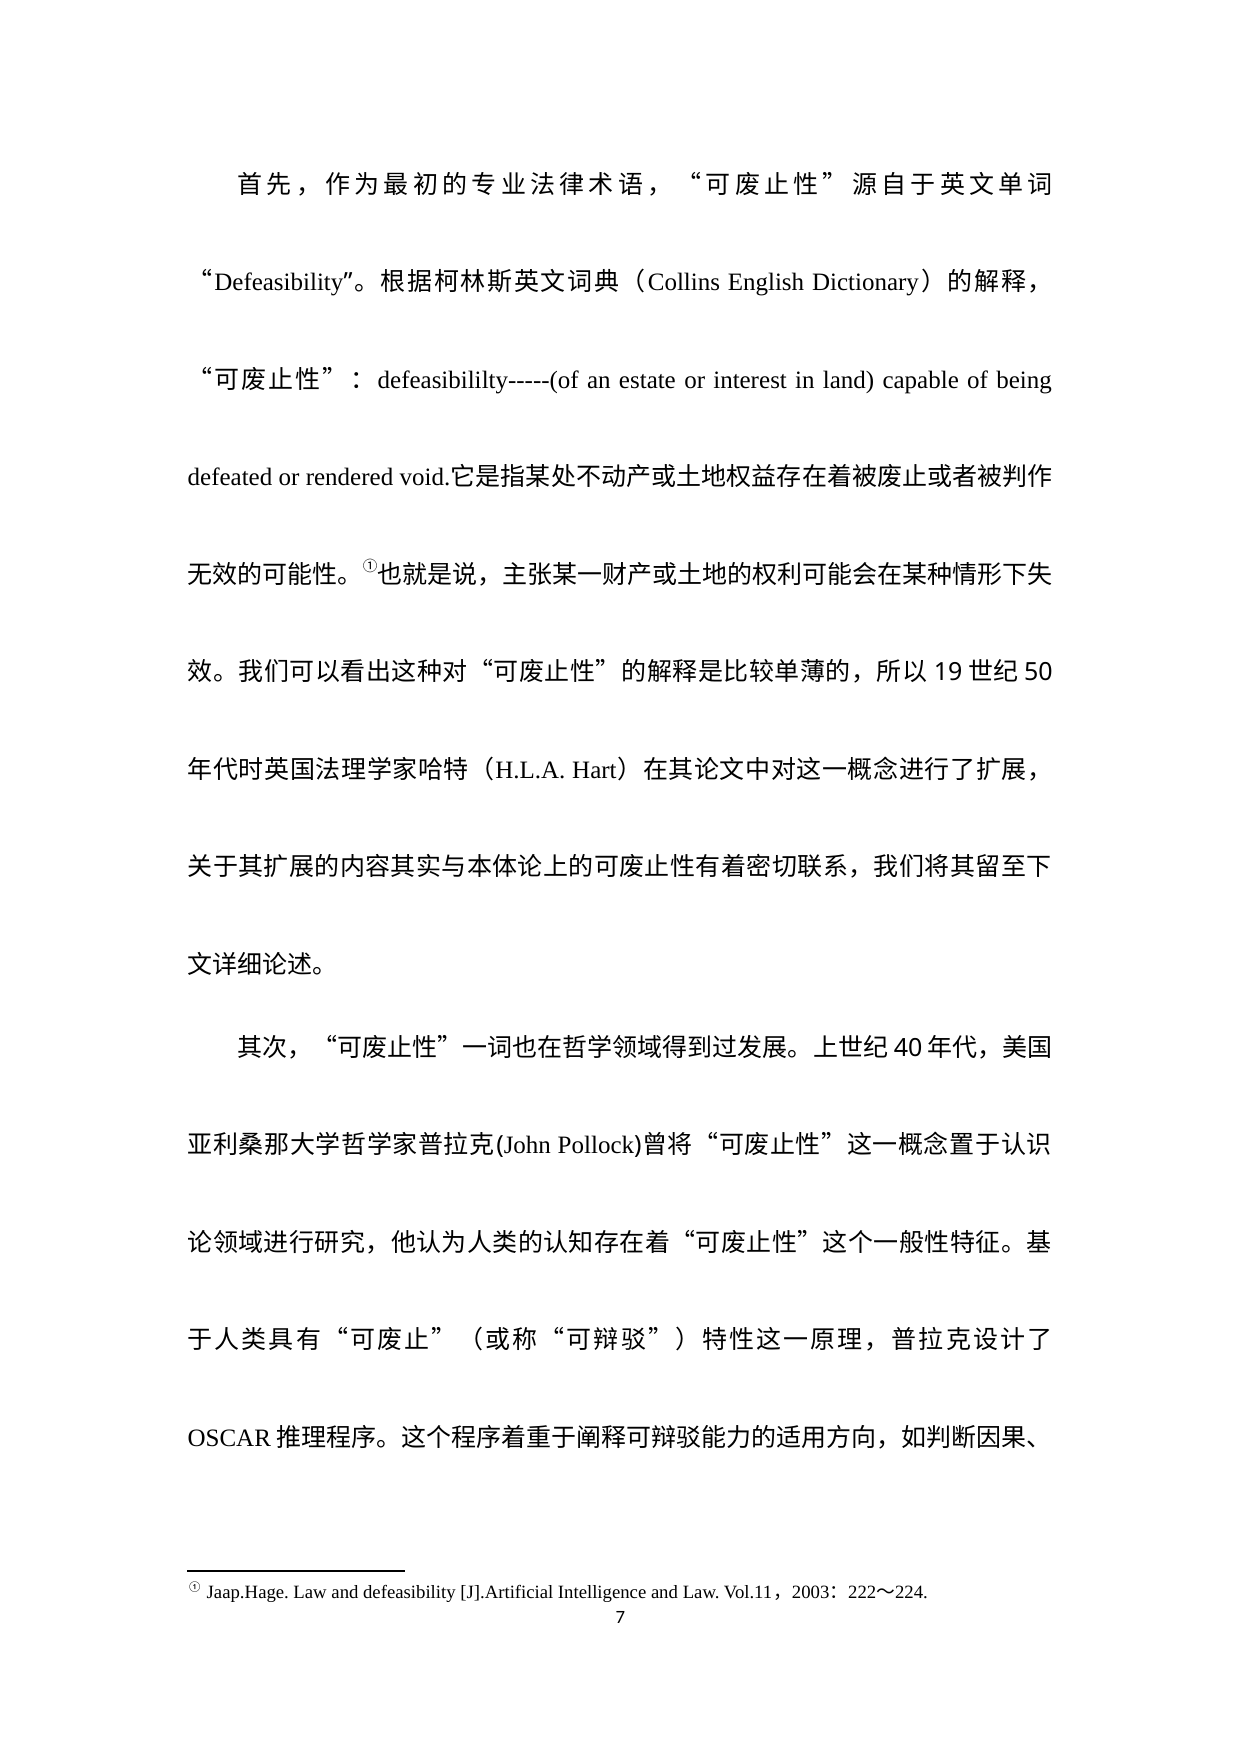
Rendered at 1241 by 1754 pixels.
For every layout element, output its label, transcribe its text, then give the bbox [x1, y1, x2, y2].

text 首先，作为最初的专业法律术语，“可废止性”源自于英文单词“Defeasibility”。根据柯林斯英文词典（Collins English Dictionary）的解释， “可废止性”：defeasibililty-----(of an estate or interest in land) capable of being defeated or rendered void.它是指某处不动产或土地权益存在着被废止或者被判作无效的可能性。也就是说，主张某一财产或土地的权利可能会在某种情形下失效。我们可以看出这种对“可废止性”的解释是比较单薄的，所以19世纪50年代时英国法理学家哈特（H.L.A. Hart）在其论文中对这一概念进行了扩展，关于其扩展的内容其实与本体论上的可废止性有着密切联系，我们将其留至下文详细论述。 [187, 150, 1053, 995]
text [187, 1013, 1053, 1468]
